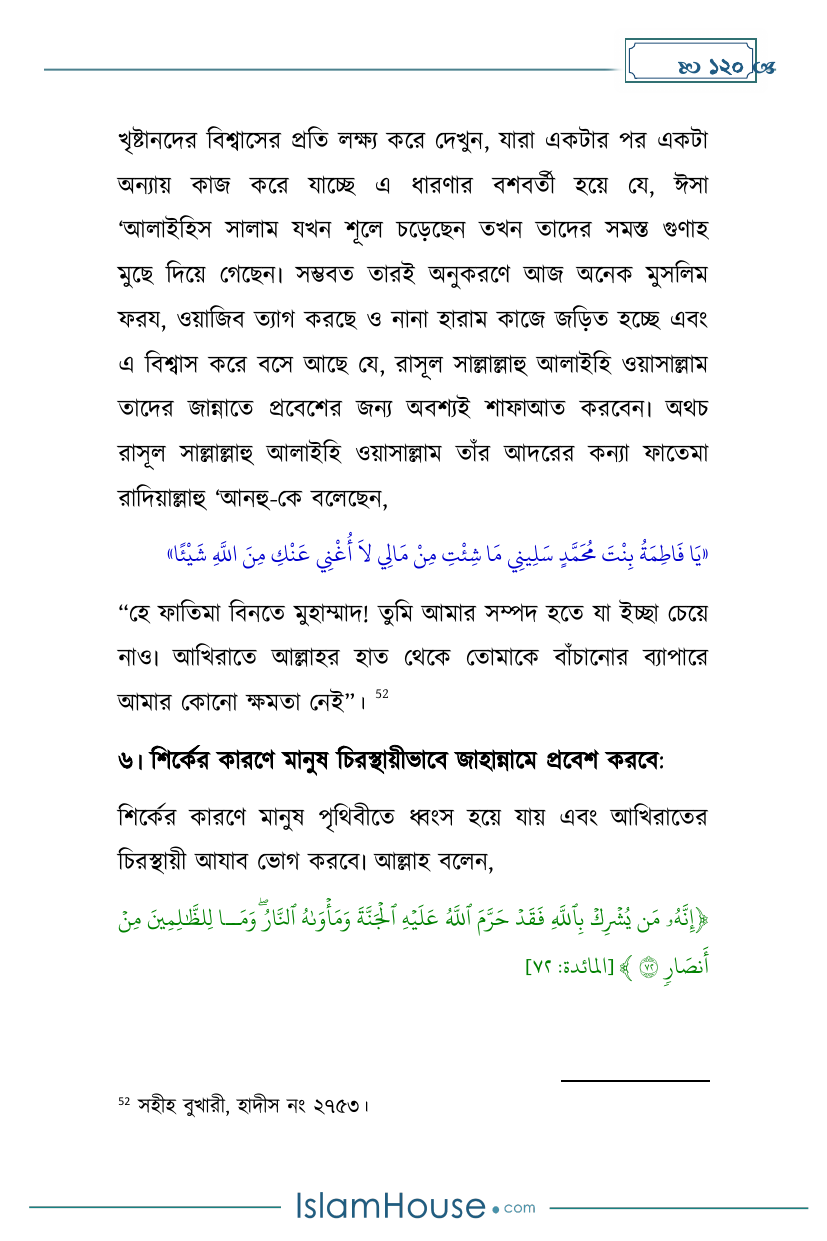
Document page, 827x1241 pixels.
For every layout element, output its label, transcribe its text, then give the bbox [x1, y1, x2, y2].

text শির্কের কারণে মানুষ পৃথিবীতে ধ্বংস হয়ে যায় এবং আখিরাতের চিরস্থায়ী আযাব ভোগ করবে। আল্লাহ বলেন, [118, 794, 709, 881]
text খৃষ্টানদের বিশ্বাসের প্রতি লক্ষ্য করে দেখুন, যারা একটার পর একটা অন্যায় কাজ করে যাচ্ছে এ ধারণার বশবর্তী হয়ে যে, ঈসা ‘আলাইহিস সালাম যখন শূলে চড়েছেন তখন তাদের সমস্ত গুণাহ মুছে দিয়ে গেছেন। সম্ভবত তারই অনুকরণে আজ অনেক মুসলিম ফরয, ওয়াজিব ত্যাগ করছে ও নানা হারাম কাজে জড়িত হচ্ছে এবং এ বিশ্বাস করে বসে আছে যে, রাসূল সাল্লাল্লাহু আলাইহি ওয়াসাল্লাম তাদের জান্নাতে প্রবেশের জন্য অবশ্যই শাফাআত করবেন। অথচ রাসূল সাল্লাল্লাহু আলাইহি ওয়াসাল্লাম তাঁর আদরের কন্যা ফাতেমা রাদিয়াল্লাহু ‘আনহু-কে বলেছেন, [118, 118, 709, 517]
text ৬। শির্কের কারণে মানুষ চিরস্থায়ীভাবে জাহান্নামে প্রবেশ করবে: [118, 737, 709, 779]
text «يَا فَاطِمَةُ بِنْتَ مُحَمَّدٍ سَلِينِي مَا شِئْتِ مِنْ مَالِي لاَ أُغْنِي عَنْكِ مِنَ اللَّهِ شَيْئًا» [118, 533, 709, 575]
picture [22, 1186, 281, 1224]
text “হে ফাতিমা বিনতে মুহাম্মাদ! তুমি আমার সম্পদ হতে যা ইচ্ছা চেয়ে নাও। আখিরাতে আল্লাহর হাত থেকে তোমাকে বাঁচানোর ব্যাপারে আমার কোনো ক্ষমতা নেই”। [118, 591, 709, 722]
text ﴿إِنَّهُۥ مَن يُشۡرِكۡ بِٱللَّهِ فَقَدۡ حَرَّمَ ٱللَّهُ عَلَيۡهِ ٱلۡجَنَّةَ وَمَأۡوَىٰهُ ٱلنَّارُۖ وَمَا لِلظَّٰلِمِينَ مِنۡ أَنصَارٖ ٧٢ ﴾ [المائ‍دة: ٧٢] [118, 896, 709, 988]
picture [289, 1187, 809, 1225]
